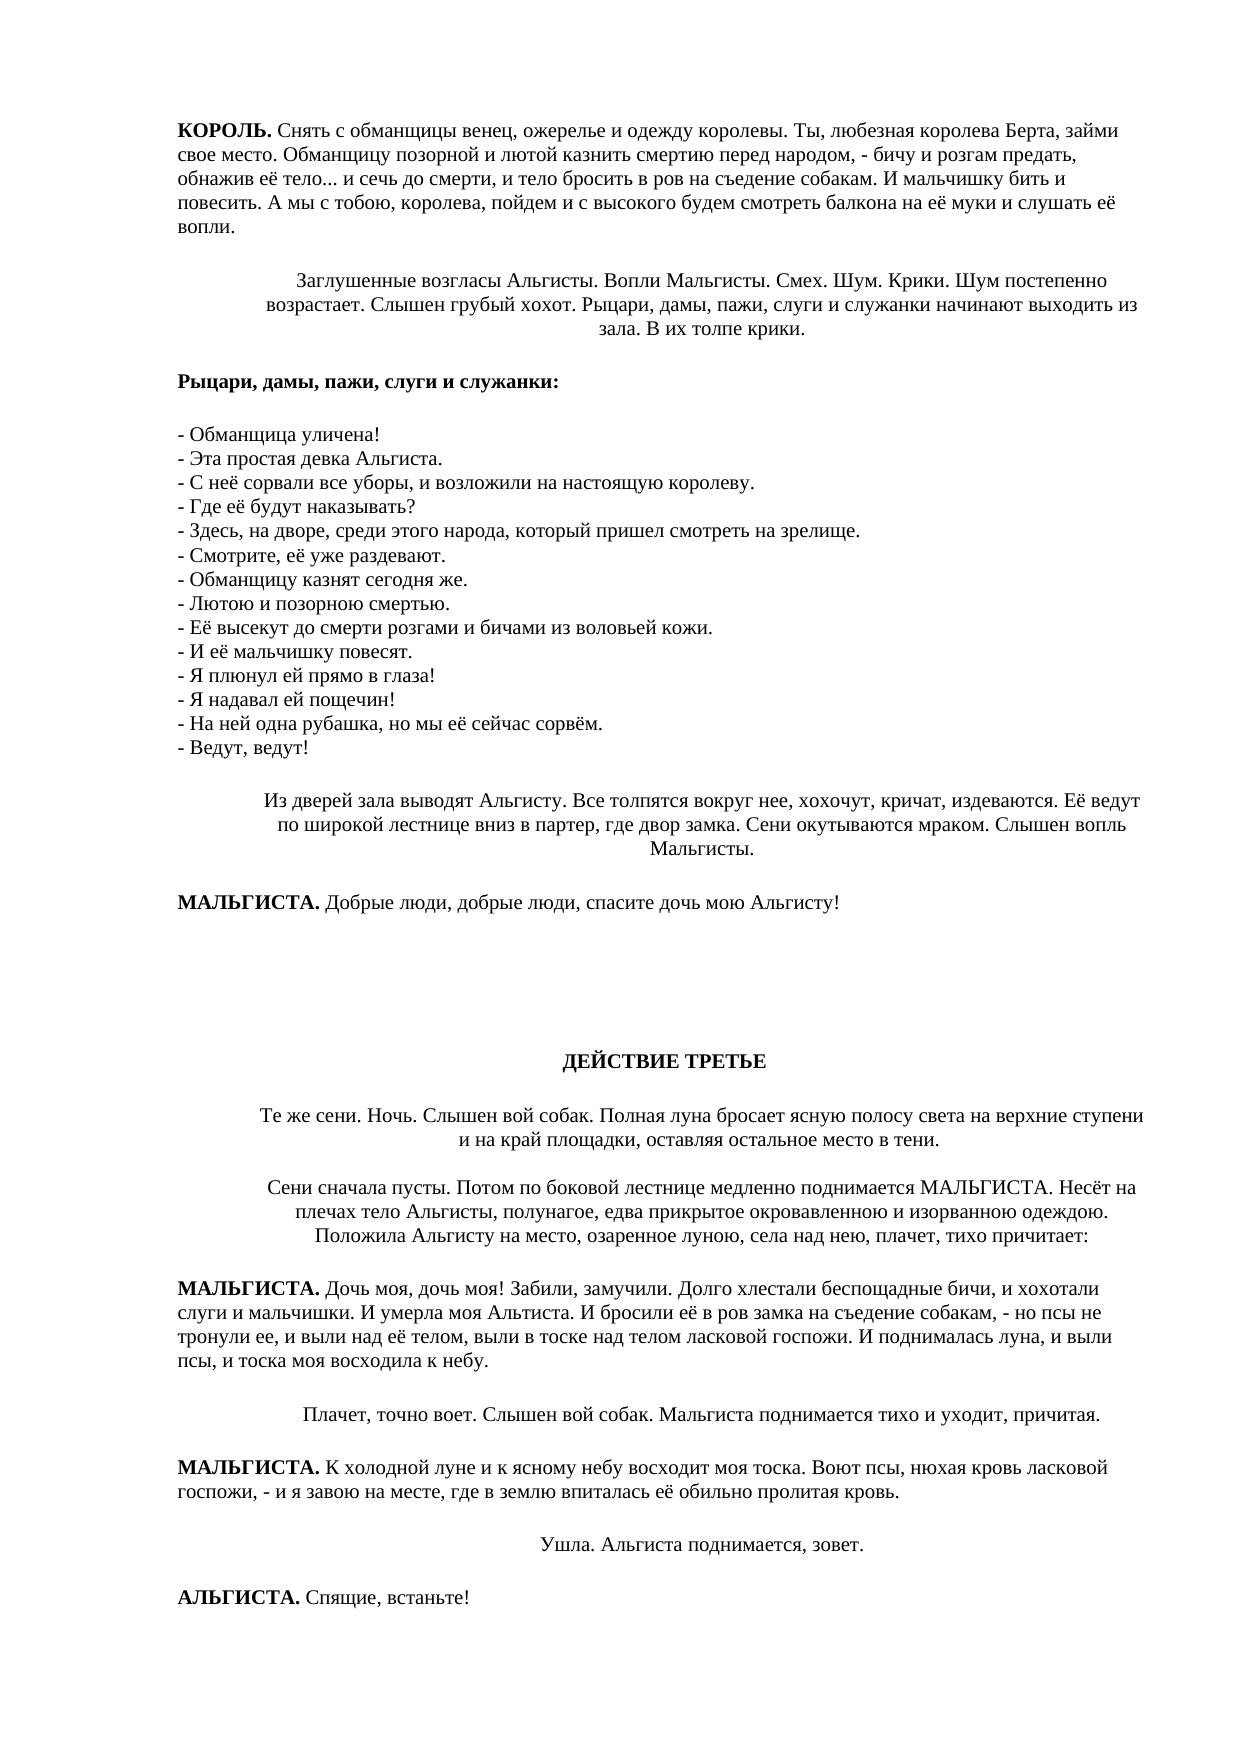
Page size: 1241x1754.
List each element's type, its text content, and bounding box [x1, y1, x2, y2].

text Ушла. Альгиста поднимается, зовет. [252, 1532, 1152, 1556]
text МАЛЬГИСТА. Дочь моя, дочь моя! Забили, замучили. Долго хлестали беспощадные бичи, и хохотали слуги и мальчишки. И умерла моя Альтиста. И бросили её в ров замка на съедение собакам, - но псы не тронули ее, и выли над её телом, выли в тоске над телом ласковой госпожи. И поднималась луна, и выли псы, и тоска моя восходила к небу. [177, 1276, 1152, 1372]
text МАЛЬГИСТА. К холодной луне и к ясному небу восходит моя тоска. Воют псы, нюхая кровь ласковой госпожи, - и я завою на месте, где в землю впиталась её обильно пролитая кровь. [177, 1455, 1152, 1503]
text - Обманщица уличена! - Эта простая девка Альгиста. - С неё сорвали все уборы, и возложили на настоящую королеву. - Где её будут наказывать? - Здесь, на дворе, среди этого народа, который пришел смотреть на зрелище. - Смотрите, её уже раздевают. - Обманщицу казнят сегодня же. - Лютою и позорною смертью. - Её высекут до смерти розгами и бичами из воловьей кожи. - И её мальчишку повесят. - Я плюнул ей прямо в глаза! - Я надавал ей пощечин! - На ней одна рубашка, но мы её сейчас сорвём. - Ведут, ведут! [177, 422, 1152, 759]
text Плачет, точно воет. Слышен вой собак. Мальгиста поднимается тихо и уходит, причитая. [252, 1401, 1152, 1426]
text ДЕЙСТВИЕ ТРЕТЬЕ [177, 1049, 1152, 1073]
text Заглушенные возгласы Альгисты. Вопли Мальгисты. Смех. Шум. Крики. Шум постепенно возрастает. Слышен грубый хохот. Рыцари, дамы, пажи, слуги и служанки начинают выходить из зала. В их толпе крики. [252, 268, 1152, 340]
text Те же сени. Ночь. Слышен вой собак. Полная луна бросает ясную полосу света на верхние ступени и на край площадки, оставляя остальное место в тени. Сени сначала пусты. Потом по боковой лестнице медленно поднимается МАЛЬГИСТА. Несёт на плечах тело Альгисты, полунагое, едва прикрытое окровавленною и изорванною одеждою. Положила Альгисту на место, озаренное луною, села над нею, плачет, тихо причитает: [252, 1102, 1152, 1247]
text АЛЬГИСТА. Спящие, встаньте! [177, 1585, 1152, 1609]
text Рыцари, дамы, пажи, слуги и служанки: [177, 369, 1152, 393]
text МАЛЬГИСТА. Добрые люди, добрые люди, спасите дочь мою Альгисту! [177, 889, 1152, 914]
text КОРОЛЬ. Снять с обманщицы венец, ожерелье и одежду королевы. Ты, любезная королева Берта, займи свое место. Обманщицу позорной и лютой казнить смертию перед народом, - бичу и розгам предать, обнажив её тело... и сечь до смерти, и тело бросить в ров на съедение собакам. И мальчишку бить и повесить. А мы с тобою, королева, пойдем и с высокого будем смотреть балкона на её муки и слушать её вопли. [177, 118, 1152, 238]
text Из дверей зала выводят Альгисту. Все толпятся вокруг нее, хохочут, кричат, издеваются. Её ведут по широкой лестнице вниз в партер, где двор замка. Сени окутываются мраком. Слышен вопль Мальгисты. [252, 788, 1152, 860]
